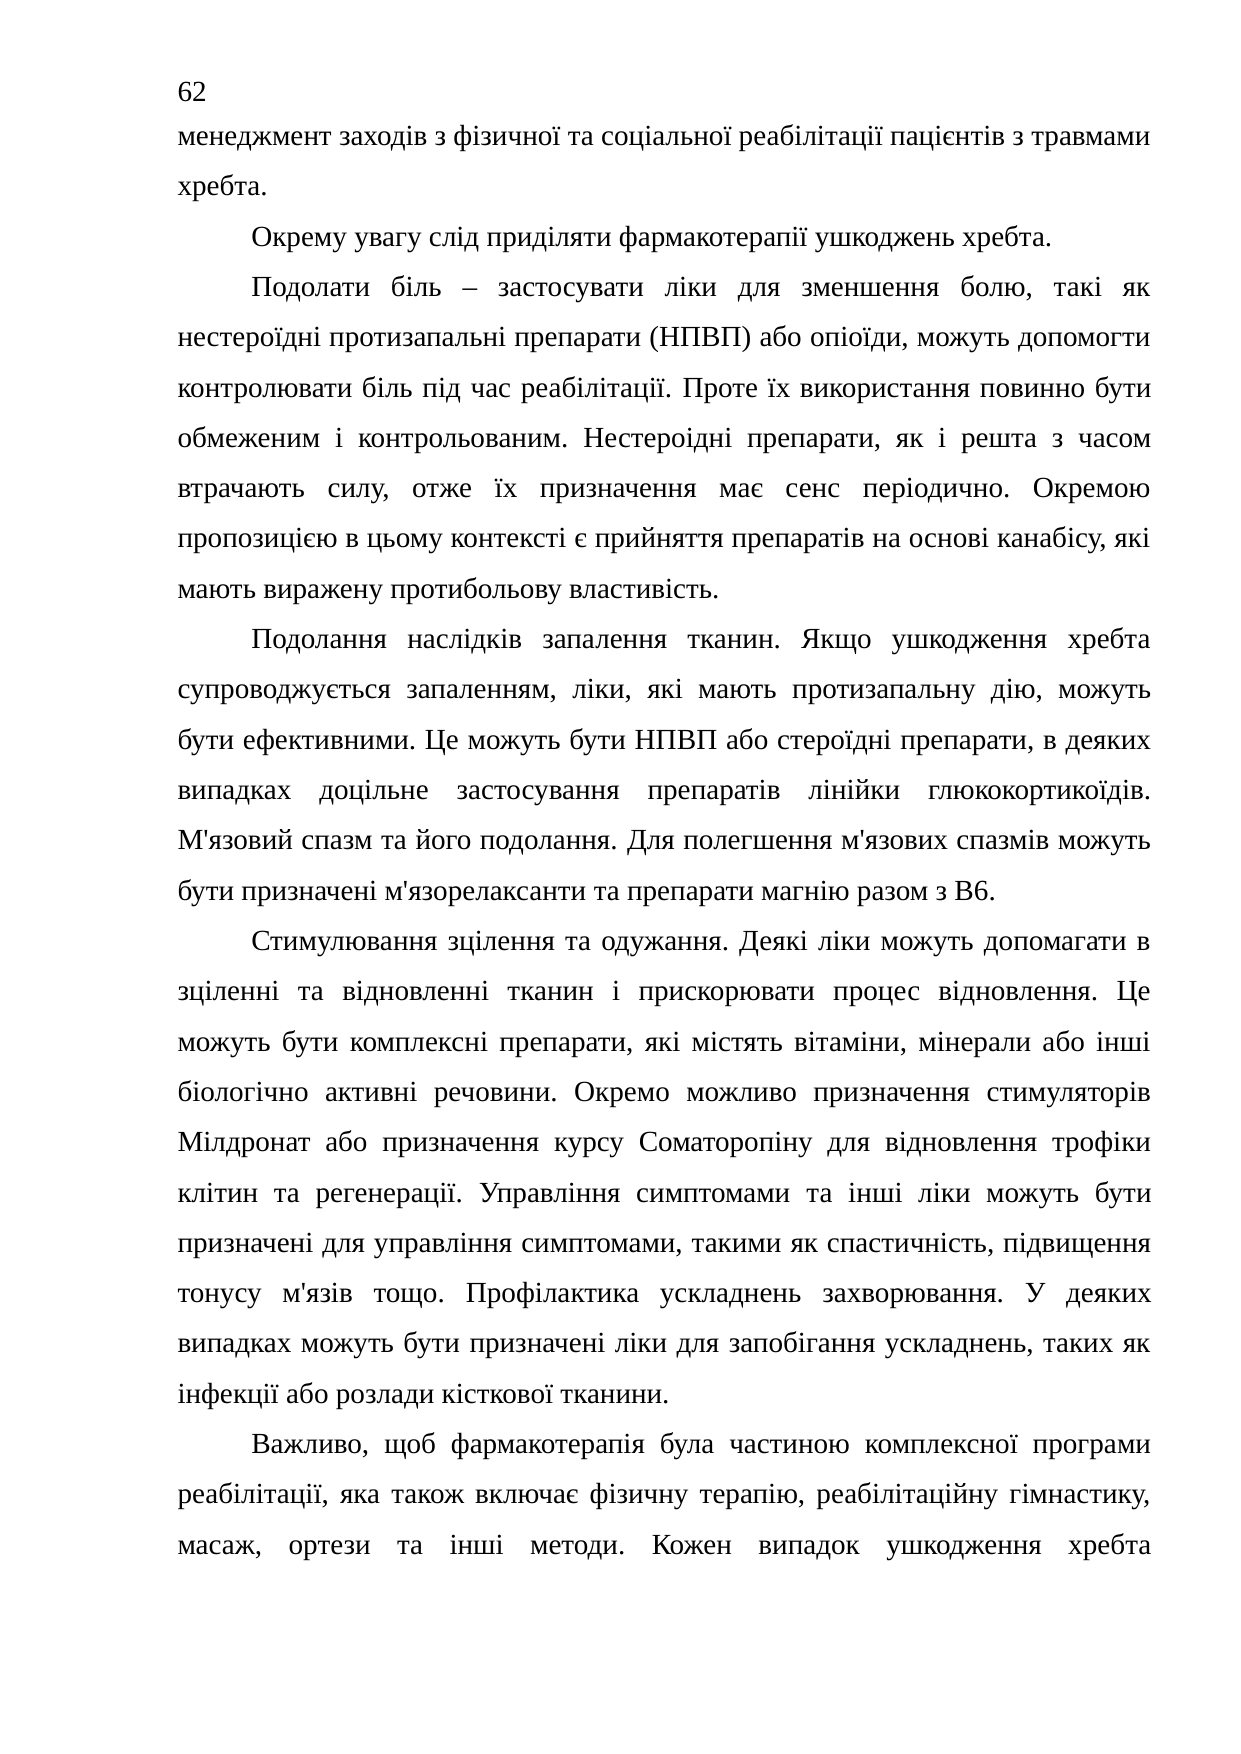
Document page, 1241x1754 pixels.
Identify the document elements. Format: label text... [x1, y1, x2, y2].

text Подолання наслідків запалення тканин. Якщо ушкодження хребта супроводжується запаленням, ліки, які мають протизапальну дію, можуть бути ефективними. Це можуть бути НПВП або стероїдні препарати, в деяких випадках доцільне застосування препаратів лінійки глюкокортикоїдів. М'язовий спазм та його подолання. Для полегшення м'язових спазмів можуть бути призначені м'язорелаксанти та препарати магнію разом з В6. [177, 621, 1152, 906]
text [177, 1426, 1152, 1560]
text Стимулювання зцілення та одужання. Деякі ліки можуть допомагати в зціленні та відновленні тканин і прискорювати процес відновлення. Це можуть бути комплексні препарати, які містять вітаміни, мінерали або інші біологічно активні речовини. Окремо можливо призначення стимуляторів Мілдронат або призначення курсу Соматоропіну для відновлення трофіки клітин та регенерації. Управління симптомами та інші ліки можуть бути призначені для управління симптомами, такими як спастичність, підвищення тонусу м'язів тощо. Профілактика ускладнень захворювання. У деяких випадках можуть бути призначені ліки для запобігання ускладнень, таких як інфекції або розлади кісткової тканини. [177, 923, 1152, 1409]
text Окрему увагу слід приділяти фармакотерапії ушкоджень хребта. [177, 219, 1152, 252]
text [177, 118, 1152, 202]
text Подолати біль – застосувати ліки для зменшення болю, такі як нестероїдні протизапальні препарати (НПВП) або опіоїди, можуть допомогти контролювати біль під час реабілітації. Проте їх використання повинно бути обмеженим і контрольованим. Нестероідні препарати, як і решта з часом втрачають силу, отже їх призначення має сенс періодично. Окремою пропозицією в цьому контексті є прийняття препаратів на основі канабісу, які мають виражену протибольову властивість. [177, 269, 1152, 604]
